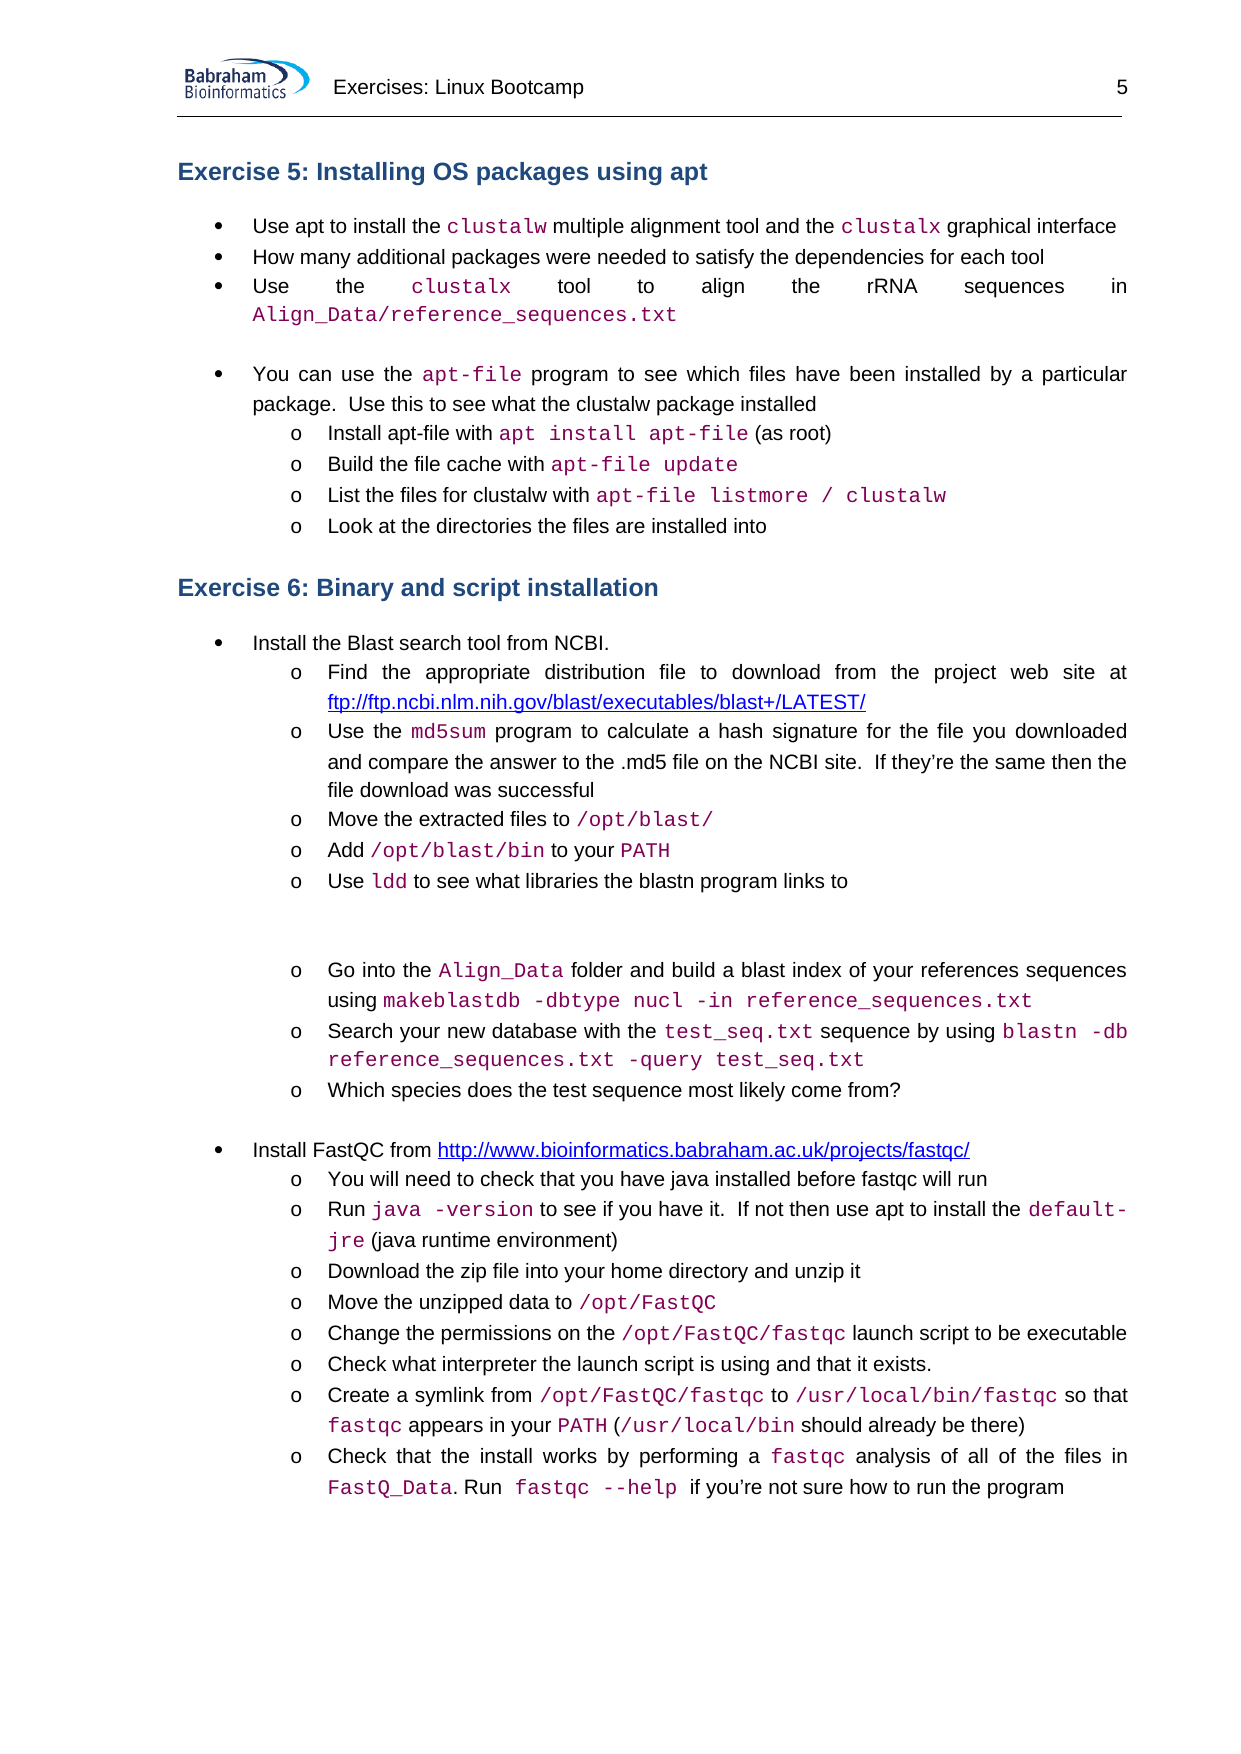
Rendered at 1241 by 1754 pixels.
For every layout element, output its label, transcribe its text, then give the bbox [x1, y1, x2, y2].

list How many additional packages were needed to satisfy the dependencies for each tool [215, 245, 1128, 269]
list Use the md5sum program to calculate a hash signature for the file you downloaded and compare the answer to the .md5 file on the NCBI site. If they’re the same then the file download was successful [290, 719, 1128, 802]
list Run java -version to see if you have it. If not then use apt to install the default-jre (java runtime environment) [290, 1197, 1128, 1254]
list Find the appropriate distribution file to download from the project web site at ftp://ftp.ncbi.nlm.nih.gov/blast/executables/blast+/LATEST/ [290, 659, 1128, 714]
list Search your new database with the test_seq.txt sequence by using blastn -db reference_sequences.txt -query test_seq.txt [290, 1019, 1128, 1073]
list Look at the directories the files are installed into [290, 513, 1128, 539]
list Install FastQC from http://www.bioinformatics.babraham.ac.uk/projects/fastqc/ [215, 1137, 1128, 1162]
list Download the zip file into your home directory and unzip it [290, 1259, 1128, 1285]
list You can use the apt-file program to see which files have been installed by a particular package. Use this to see what the clustalw package installed [215, 361, 1128, 416]
list Use ldd to see what libraries the blastn program links to [290, 869, 1128, 895]
list Which species does the test sequence most likely come from? [290, 1078, 1128, 1104]
list Install the Blast search tool from NCBI. [215, 631, 1128, 655]
list Use apt to install the clustalw multiple alignment tool and the clustalx graphical interface [215, 214, 1128, 240]
list Add /opt/blast/bin to your PATH [290, 838, 1128, 864]
subtitle Exercise 5: Installing OS packages using apt [177, 156, 1128, 185]
list Check what interpreter the launch script is using and that it exists. [290, 1352, 1128, 1377]
list Use the clustalx tool to align the rRNA sequences in Align_Data/reference_sequences.txt [215, 274, 1128, 328]
list Create a symlink from /opt/FastQC/fastqc to /usr/local/bin/fastqc so that fastqc appears in your PATH (/usr/local/bin should already be there) [290, 1383, 1128, 1439]
list Install apt-file with apt install apt-file (as root) [290, 421, 1128, 447]
list You will need to check that you have java installed before fastqc will run [290, 1166, 1128, 1192]
list Check that the install works by performing a fastqc analysis of all of the files in FastQ_Data. Run fastqc --help if you’re not sure how to run the program [290, 1444, 1128, 1501]
list Change the permissions on the /opt/FastQC/fastqc launch script to be executable [290, 1321, 1128, 1347]
list List the files for clustalw with apt-file listmore / clustalw [290, 483, 1128, 508]
list Go into the Align_Data folder and build a blast index of your references sequences using makeblastdb -dbtype nucl -in reference_sequences.txt [290, 957, 1128, 1014]
picture [177, 55, 312, 103]
list Build the file cache with apt-file update [290, 452, 1128, 477]
subtitle Exercise 6: Binary and script installation [177, 573, 1128, 602]
list Move the unzipped data to /opt/FastQC [290, 1290, 1128, 1316]
list Move the extracted files to /opt/blast/ [290, 807, 1128, 833]
